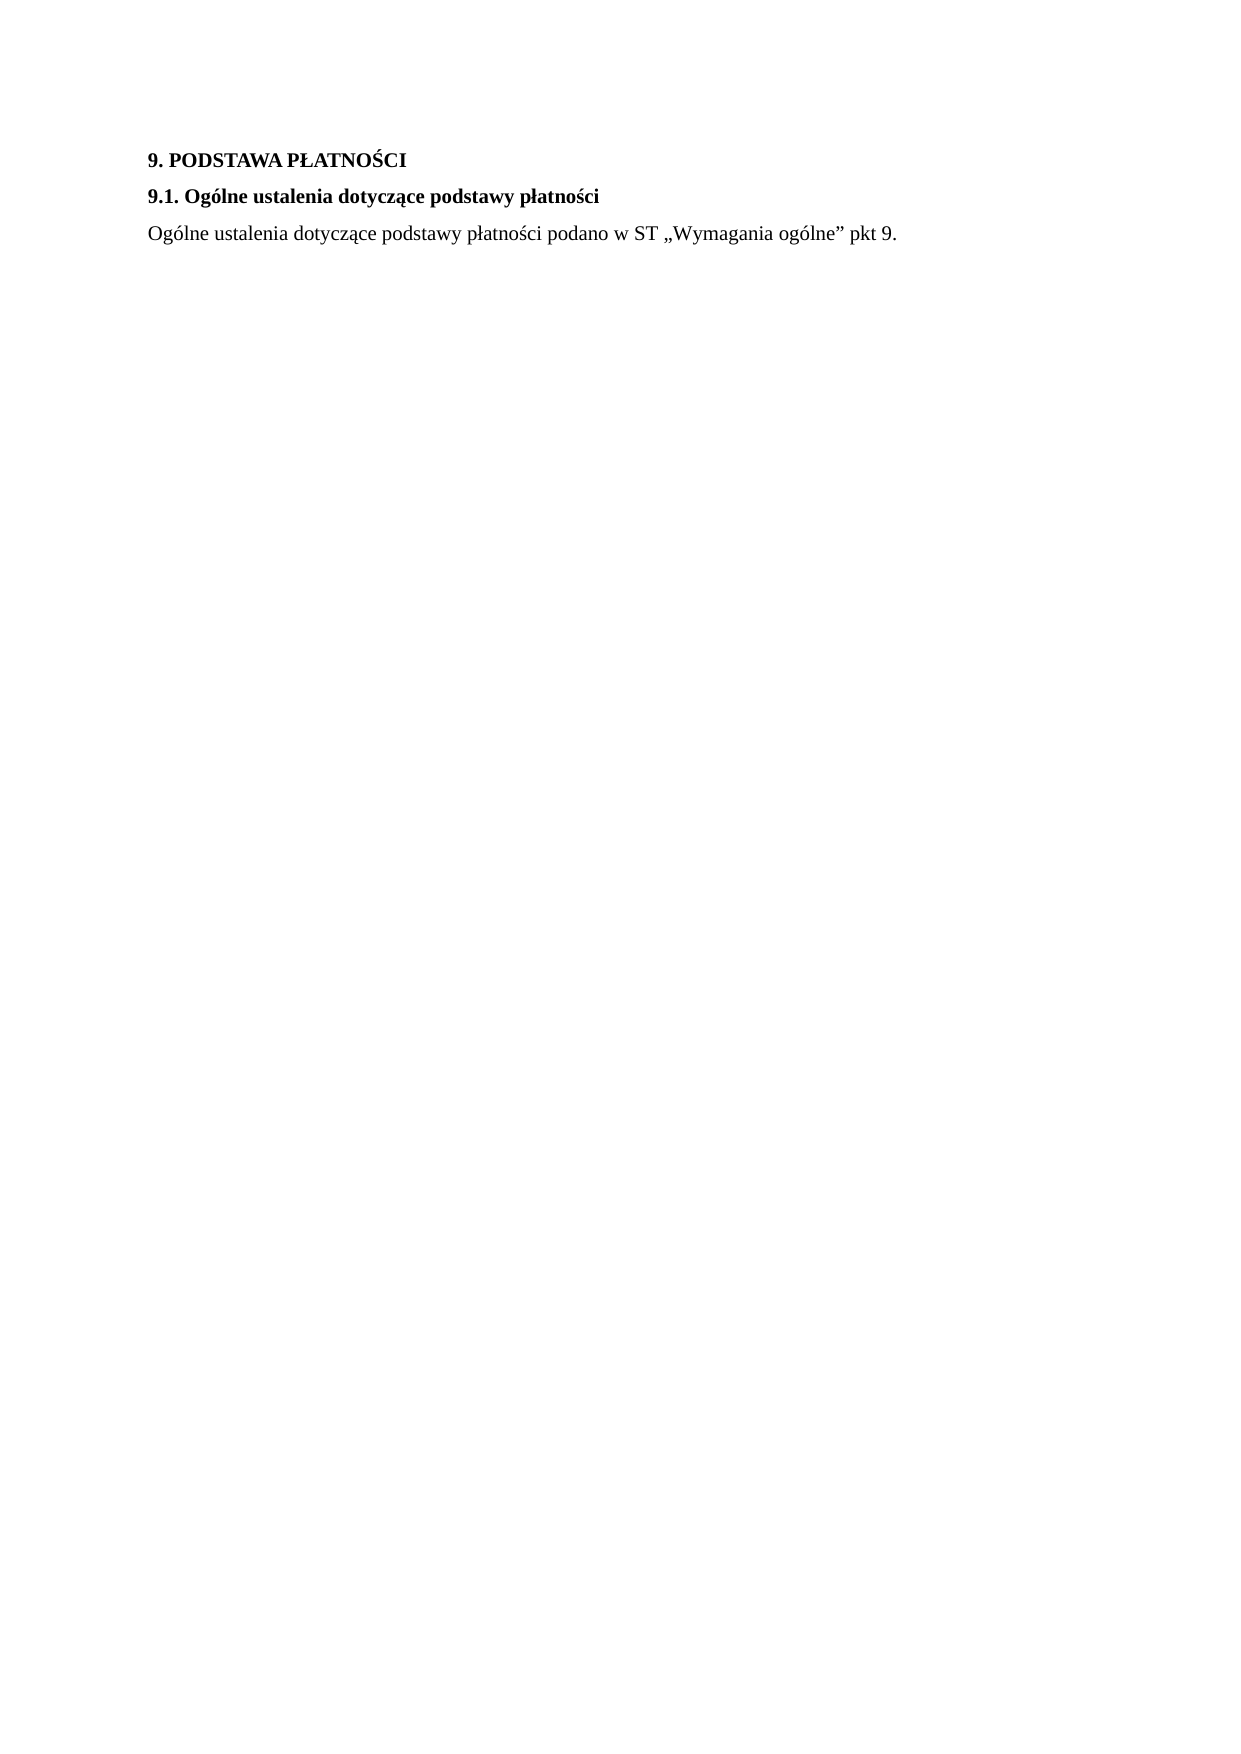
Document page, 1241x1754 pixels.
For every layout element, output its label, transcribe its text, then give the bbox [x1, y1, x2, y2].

subtitle 9. PODSTAWA PŁATNOŚCI [148, 148, 1093, 172]
subtitle 9.1. Ogólne ustalenia dotyczące podstawy płatności [148, 184, 1093, 208]
list Ogólne ustalenia dotyczące podstawy płatności podano w ST „Wymagania ogólne” pkt 9. [148, 221, 1093, 245]
